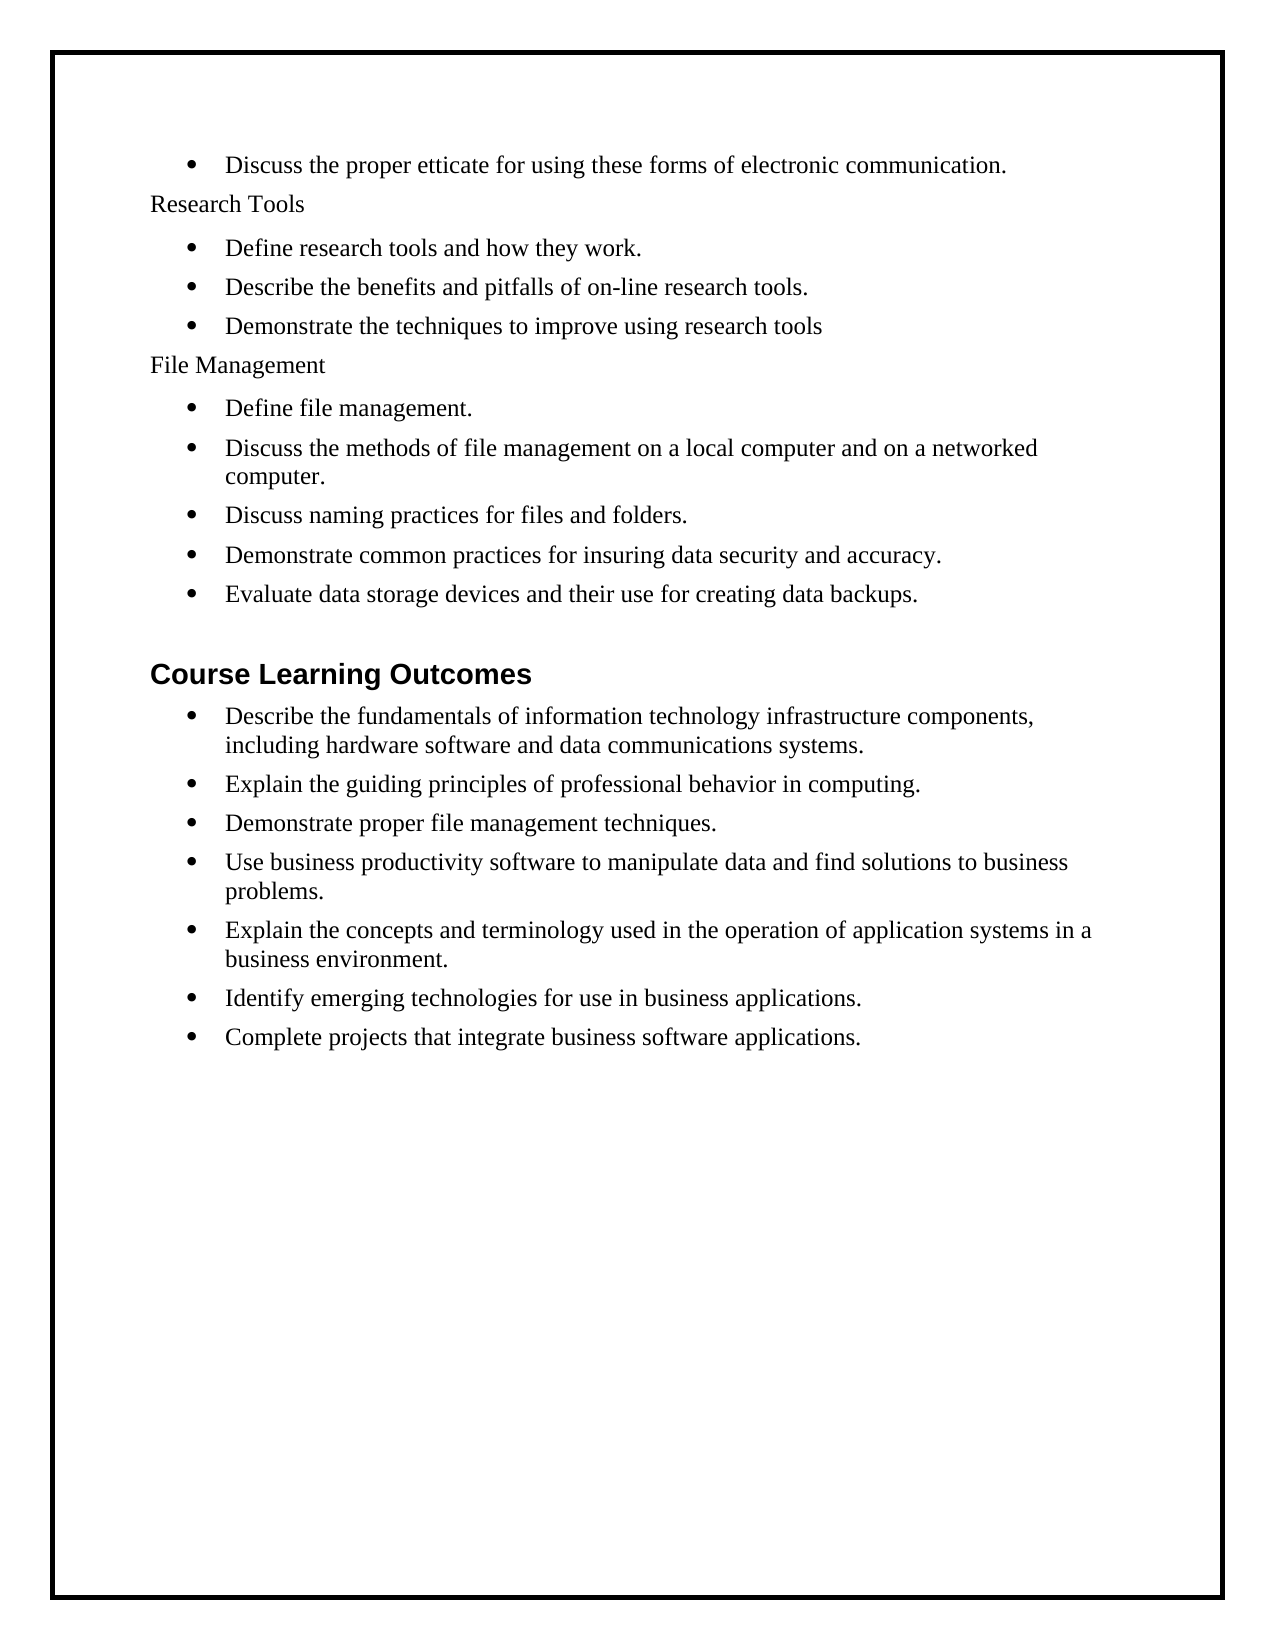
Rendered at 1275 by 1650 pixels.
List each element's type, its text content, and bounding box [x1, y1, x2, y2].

list Describe the benefits and pitfalls of on-line research tools. [187, 272, 1125, 301]
list Demonstrate common practices for insuring data security and accuracy. [187, 540, 1125, 568]
list Identify emerging technologies for use in business applications. [187, 983, 1125, 1012]
text Research Tools [150, 189, 1125, 218]
list Evaluate data storage devices and their use for creating data backups. [187, 579, 1125, 608]
text Course Learning Outcomes [150, 657, 1125, 691]
list Define research tools and how they work. [187, 233, 1125, 261]
list Use business productivity software to manipulate data and find solutions to business problems. [187, 847, 1125, 905]
list Discuss the methods of file management on a local computer and on a networked computer. [187, 433, 1125, 490]
list Explain the concepts and terminology used in the operation of application systems in a business environment. [187, 915, 1125, 973]
list Demonstrate the techniques to improve using research tools [187, 311, 1125, 340]
text File Management [150, 350, 1125, 379]
list Complete projects that integrate business software applications. [187, 1022, 1125, 1051]
list Discuss naming practices for files and folders. [187, 501, 1125, 529]
list Discuss the proper etticate for using these forms of electronic communication. [187, 150, 1125, 179]
list Define file management. [187, 393, 1125, 422]
list Describe the fundamentals of information technology infrastructure components, including hardware software and data communications systems. [187, 701, 1125, 759]
list Explain the guiding principles of professional behavior in computing. [187, 769, 1125, 798]
list Demonstrate proper file management techniques. [187, 808, 1125, 837]
